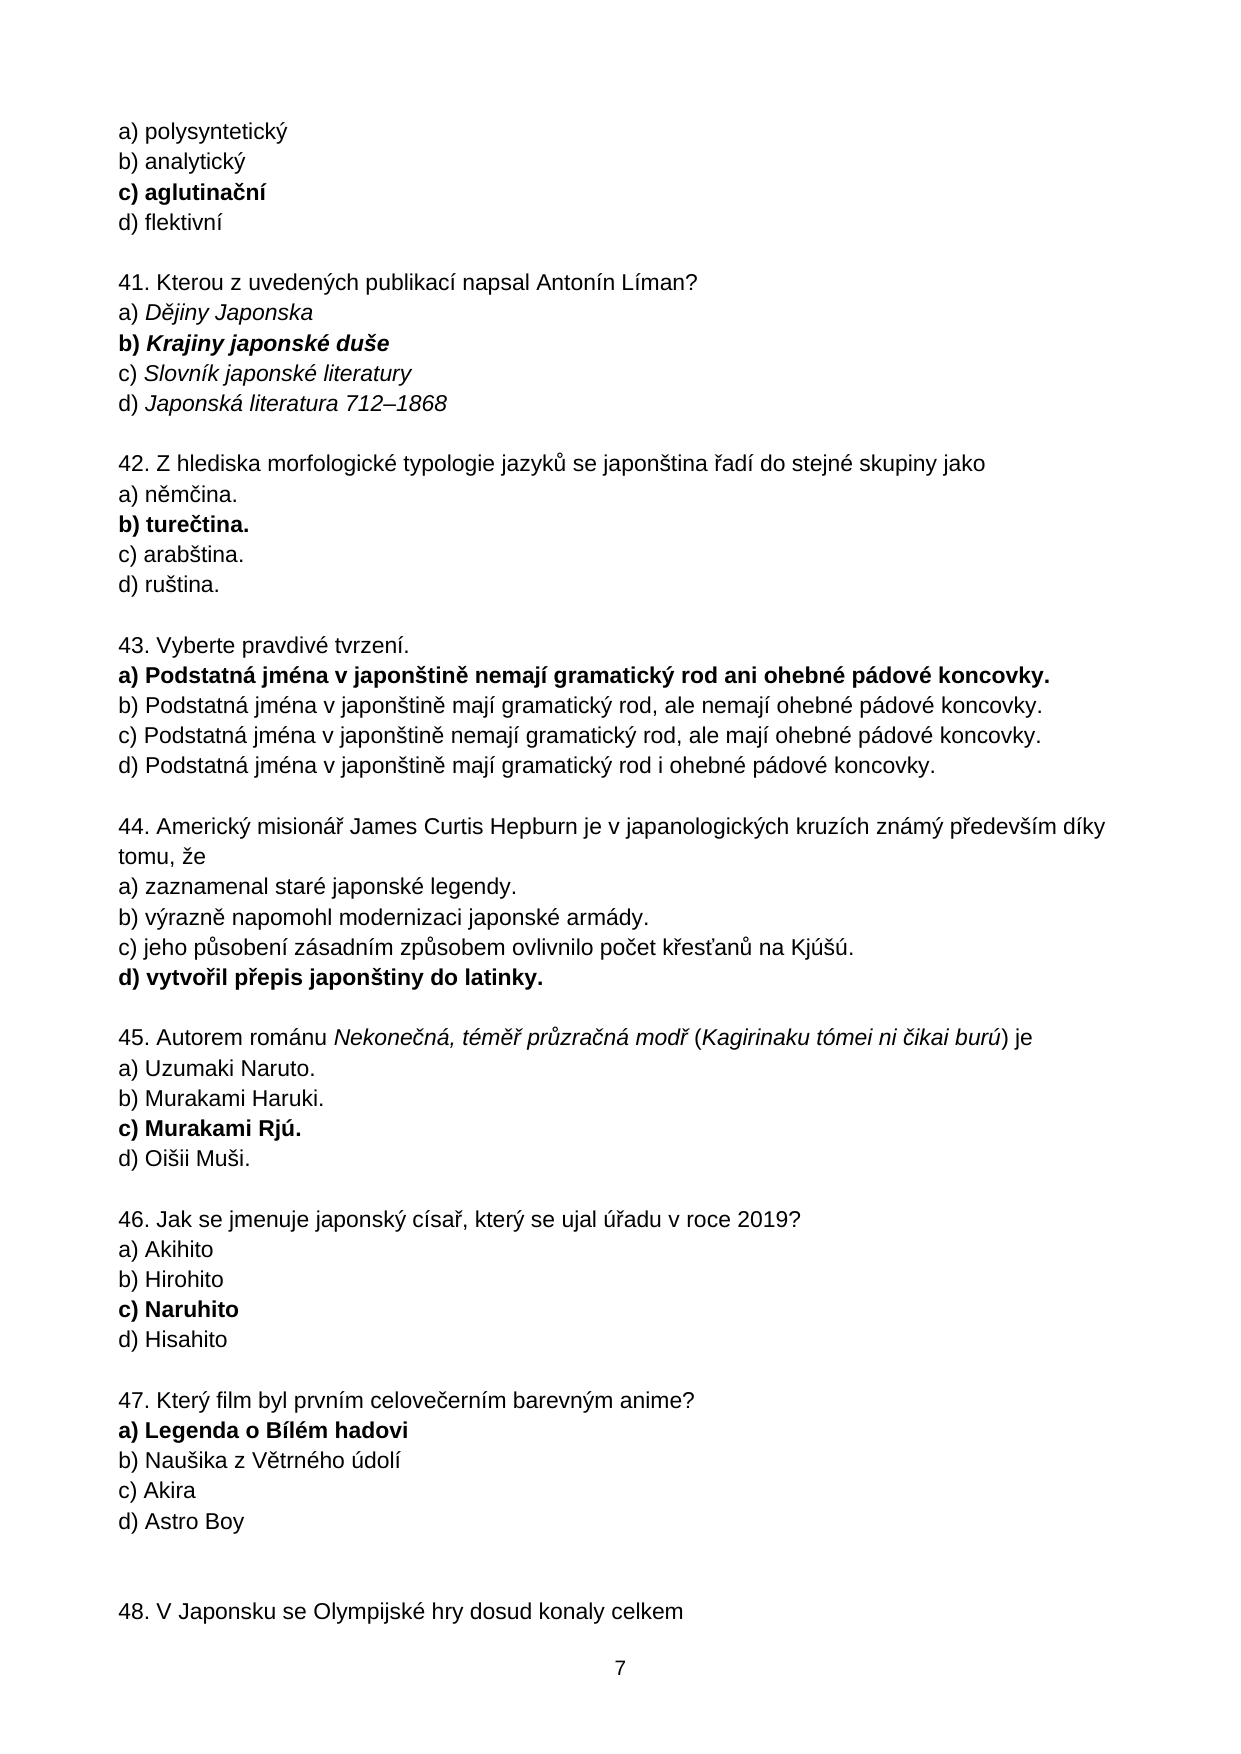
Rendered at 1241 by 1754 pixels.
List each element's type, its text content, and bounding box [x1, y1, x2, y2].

text b) Podstatná jména v japonštině mají gramatický rod, ale nemají ohebné pádové koncovky. [118, 692, 1122, 718]
text d) Podstatná jména v japonštině mají gramatický rod i ohebné pádové koncovky. [118, 752, 1122, 779]
text d) Japonská literatura 712–1868 [118, 390, 1122, 416]
text c) aglutinační [118, 178, 1122, 205]
text 46. Jak se jmenuje japonský císař, který se ujal úřadu v roce 2019? [118, 1206, 1122, 1232]
text a) zaznamenal staré japonské legendy. [118, 873, 1122, 900]
text c) arabština. [118, 541, 1122, 567]
text c) Akira [118, 1477, 1122, 1504]
text d) Oišii Muši. [118, 1145, 1122, 1172]
text c) Podstatná jména v japonštině nemají gramatický rod, ale mají ohebné pádové koncovky. [118, 722, 1122, 749]
text 44. Americký misionář James Curtis Hepburn je v japanologických kruzích známý především díky tomu, že [118, 813, 1122, 869]
text c) Murakami Rjú. [118, 1115, 1122, 1141]
text a) němčina. [118, 481, 1122, 507]
text a) Dějiny Japonska [118, 299, 1122, 326]
text b) Krajiny japonské duše [118, 329, 1122, 356]
text b) výrazně napomohl modernizaci japonské armády. [118, 903, 1122, 930]
text d) Hisahito [118, 1326, 1122, 1353]
text b) turečtina. [118, 511, 1122, 537]
text d) Astro Boy [118, 1508, 1122, 1534]
text c) jeho působení zásadním způsobem ovlivnilo počet křesťanů na Kjúšú. [118, 934, 1122, 960]
text a) polysyntetický [118, 118, 1122, 144]
text d) ruština. [118, 571, 1122, 598]
text b) analytický [118, 148, 1122, 175]
text a) Uzumaki Naruto. [118, 1054, 1122, 1081]
text c) Slovník japonské literatury [118, 360, 1122, 386]
text a) Legenda o Bílém hadovi [118, 1417, 1122, 1443]
text c) Naruhito [118, 1296, 1122, 1323]
text 43. Vyberte pravdivé tvrzení. [118, 632, 1122, 658]
text a) Akihito [118, 1236, 1122, 1262]
text b) Murakami Haruki. [118, 1085, 1122, 1111]
text a) Podstatná jména v japonštině nemají gramatický rod ani ohebné pádové koncovky. [118, 662, 1122, 688]
text b) Naušika z Větrného údolí [118, 1447, 1122, 1474]
text b) Hirohito [118, 1266, 1122, 1292]
text 47. Který film byl prvním celovečerním barevným anime? [118, 1387, 1122, 1413]
text 48. V Japonsku se Olympijské hry dosud konaly celkem [118, 1598, 1122, 1625]
text 45. Autorem románu Nekonečná, téměř průzračná modř (Kagirinaku tómei ni čikai burú) je [118, 1024, 1122, 1051]
text d) vytvořil přepis japonštiny do latinky. [118, 964, 1122, 990]
text d) flektivní [118, 209, 1122, 235]
text 41. Kterou z uvedených publikací napsal Antonín Líman? [118, 269, 1122, 296]
text 42. Z hlediska morfologické typologie jazyků se japonština řadí do stejné skupiny jako [118, 450, 1122, 477]
